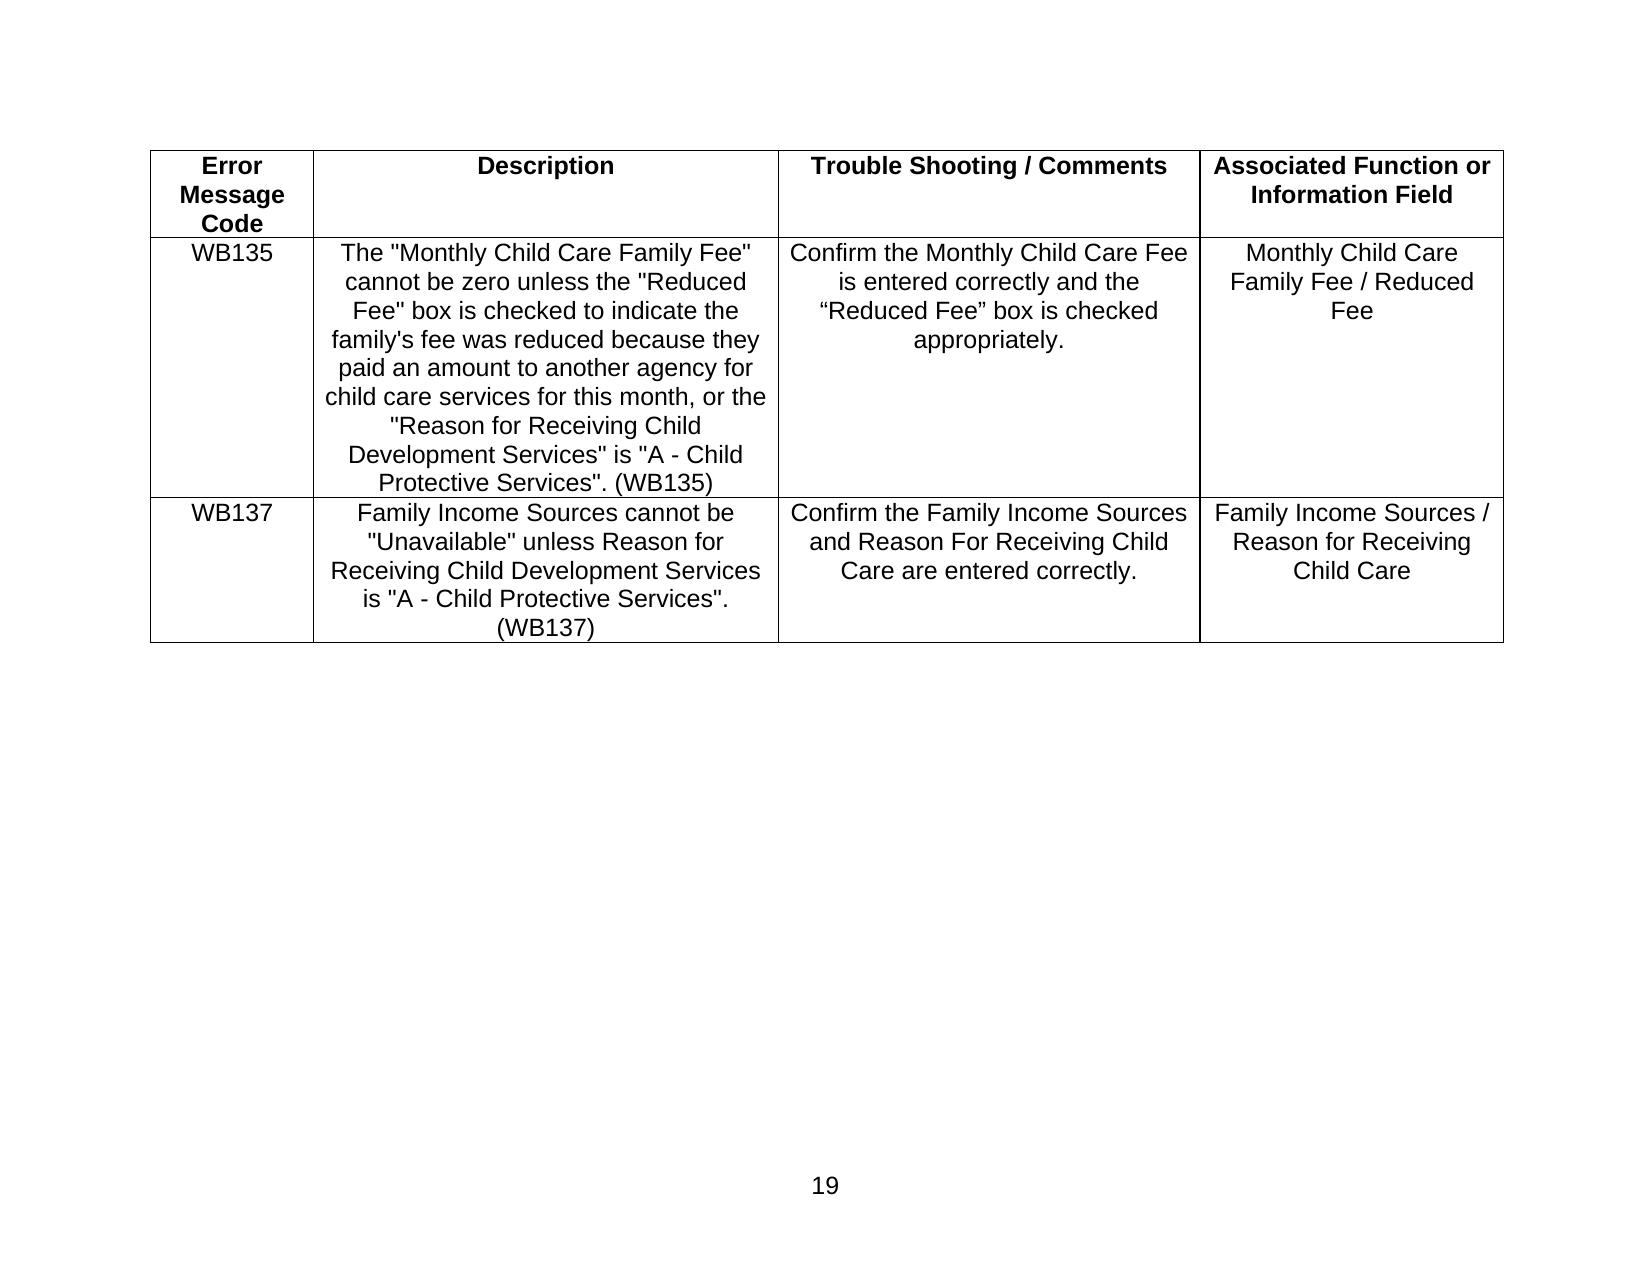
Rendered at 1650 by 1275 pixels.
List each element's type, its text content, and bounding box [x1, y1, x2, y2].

table_header Description [314, 151, 778, 237]
table_cell Confirm the Family Income Sources and Reason For Receiving Child Care are entered correctly. [779, 498, 1199, 642]
table_header Associated Function or Information Field [1201, 151, 1503, 237]
table_cell Family Income Sources cannot be "Unavailable" unless Reason for Receiving Child Development Services is "A - Child Protective Services". (WB137) [314, 498, 778, 642]
table_cell WB135 [151, 238, 313, 497]
table_cell Monthly Child Care Family Fee / Reduced Fee [1201, 238, 1503, 497]
table_cell Family Income Sources / Reason for Receiving Child Care [1201, 498, 1503, 642]
table_header Error Message Code [151, 151, 313, 237]
table_header Trouble Shooting / Comments [779, 151, 1199, 237]
table_cell WB137 [151, 498, 313, 642]
table_cell The "Monthly Child Care Family Fee" cannot be zero unless the "Reduced Fee" box is checked to indicate the family's fee was reduced because they paid an amount to another agency for child care services for this month, or the "Reason for Receiving Child Development Services" is "A - Child Protective Services". (WB135) [314, 238, 778, 497]
table_cell Confirm the Monthly Child Care Fee is entered correctly and the “Reduced Fee” box is checked appropriately. [779, 238, 1199, 497]
